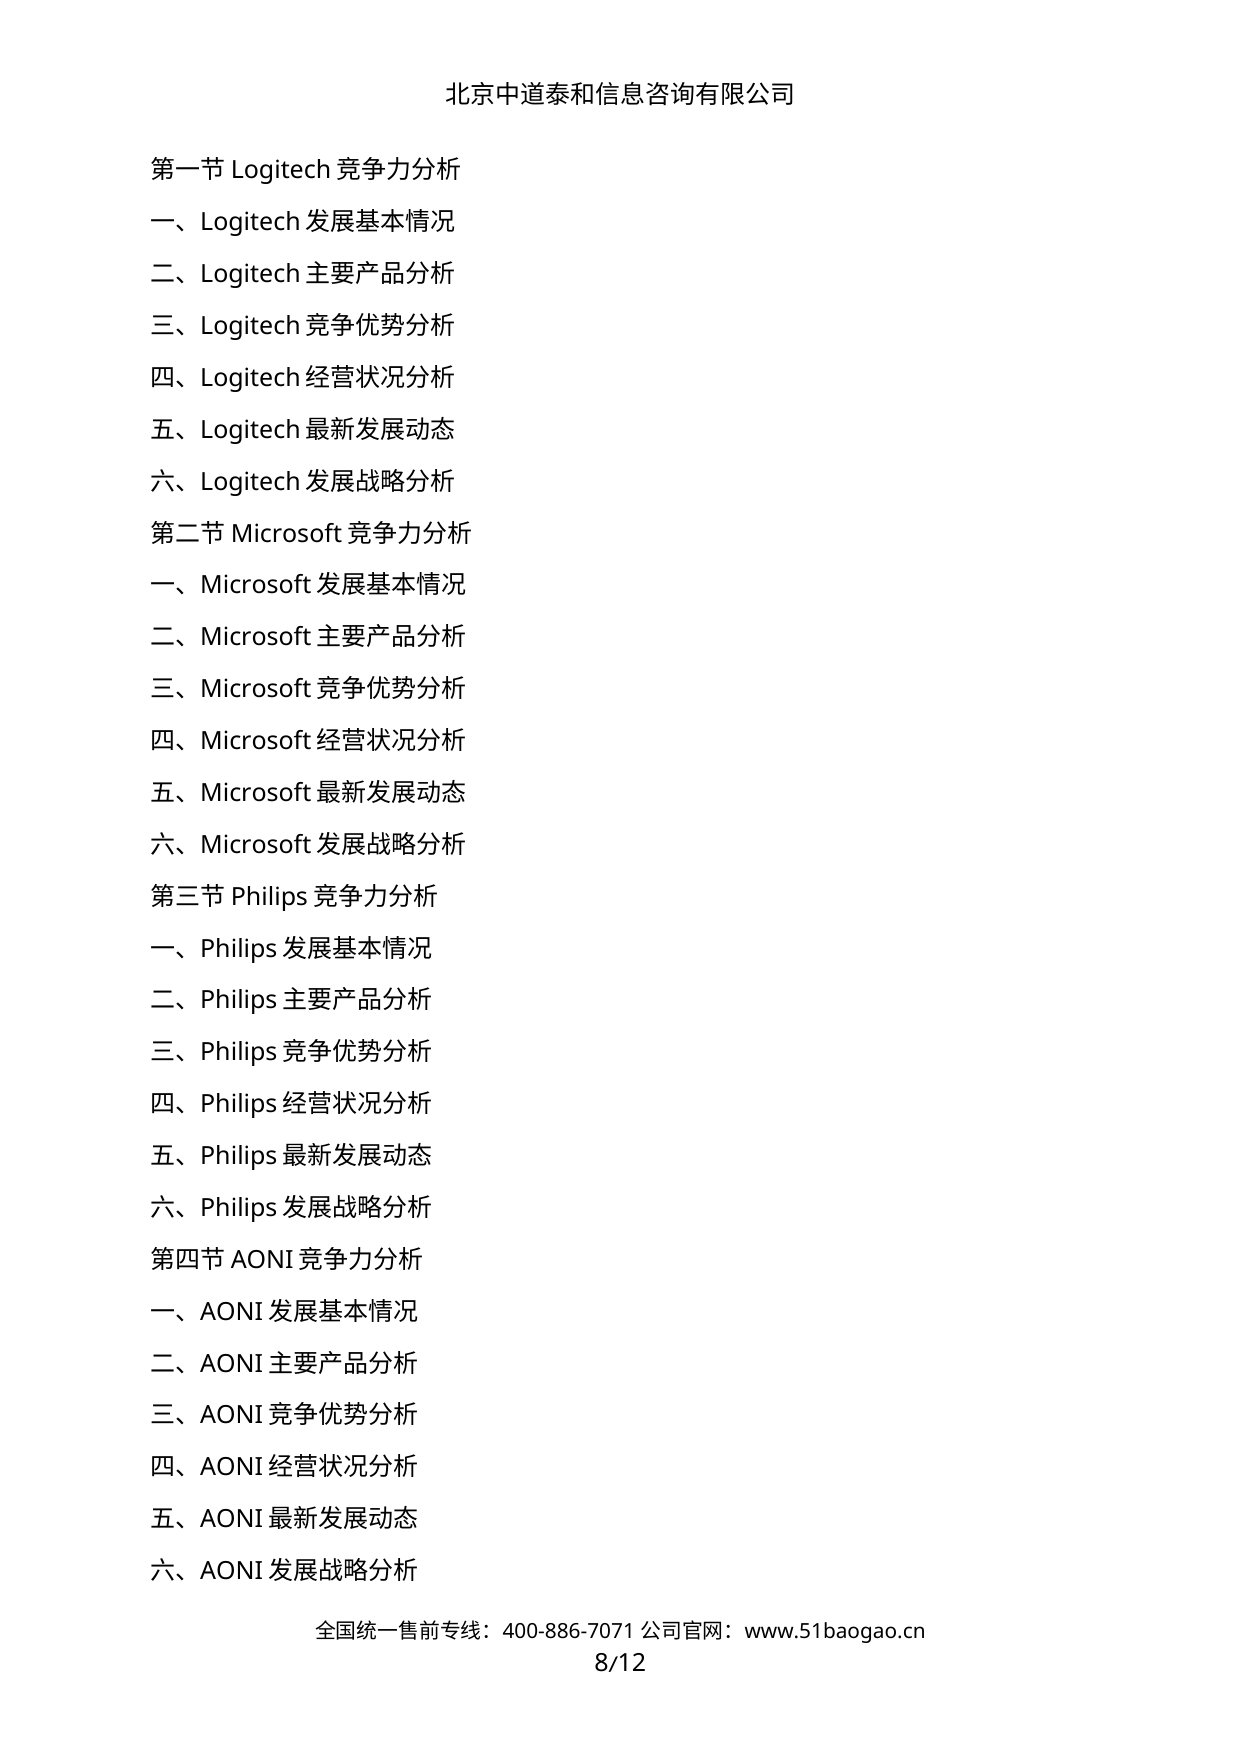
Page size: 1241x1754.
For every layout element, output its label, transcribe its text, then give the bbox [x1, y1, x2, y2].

text 二、AONI主要产品分析 [150, 1343, 1090, 1379]
text 五、Logitech最新发展动态 [150, 409, 1090, 446]
text 一、Logitech发展基本情况 [150, 202, 1090, 238]
text 五、Microsoft最新发展动态 [150, 772, 1090, 809]
text 六、Logitech发展战略分析 [150, 461, 1090, 497]
text 六、Microsoft发展战略分析 [150, 824, 1090, 861]
text 四、Logitech经营状况分析 [150, 357, 1090, 394]
text 四、AONI经营状况分析 [150, 1447, 1090, 1483]
text 三、Logitech竞争优势分析 [150, 306, 1090, 342]
text 一、AONI发展基本情况 [150, 1291, 1090, 1327]
text 一、Microsoft发展基本情况 [150, 565, 1090, 601]
text 三、Microsoft竞争优势分析 [150, 669, 1090, 705]
text 四、Philips经营状况分析 [150, 1084, 1090, 1120]
text 六、Philips发展战略分析 [150, 1187, 1090, 1224]
text 二、Microsoft主要产品分析 [150, 617, 1090, 653]
text 五、AONI最新发展动态 [150, 1499, 1090, 1535]
text 二、Philips主要产品分析 [150, 980, 1090, 1016]
text 四、Microsoft经营状况分析 [150, 721, 1090, 757]
text 六、AONI发展战略分析 [150, 1551, 1090, 1587]
text 三、Philips竞争优势分析 [150, 1032, 1090, 1068]
text 三、AONI竞争优势分析 [150, 1395, 1090, 1431]
text 一、Philips发展基本情况 [150, 928, 1090, 964]
text 第三节 Philips竞争力分析 [150, 876, 1090, 912]
text 二、Logitech主要产品分析 [150, 254, 1090, 290]
text 五、Philips最新发展动态 [150, 1136, 1090, 1172]
text 第二节 Microsoft竞争力分析 [150, 513, 1090, 549]
text 第一节 Logitech竞争力分析 [150, 150, 1090, 186]
text 第四节 AONI竞争力分析 [150, 1239, 1090, 1276]
